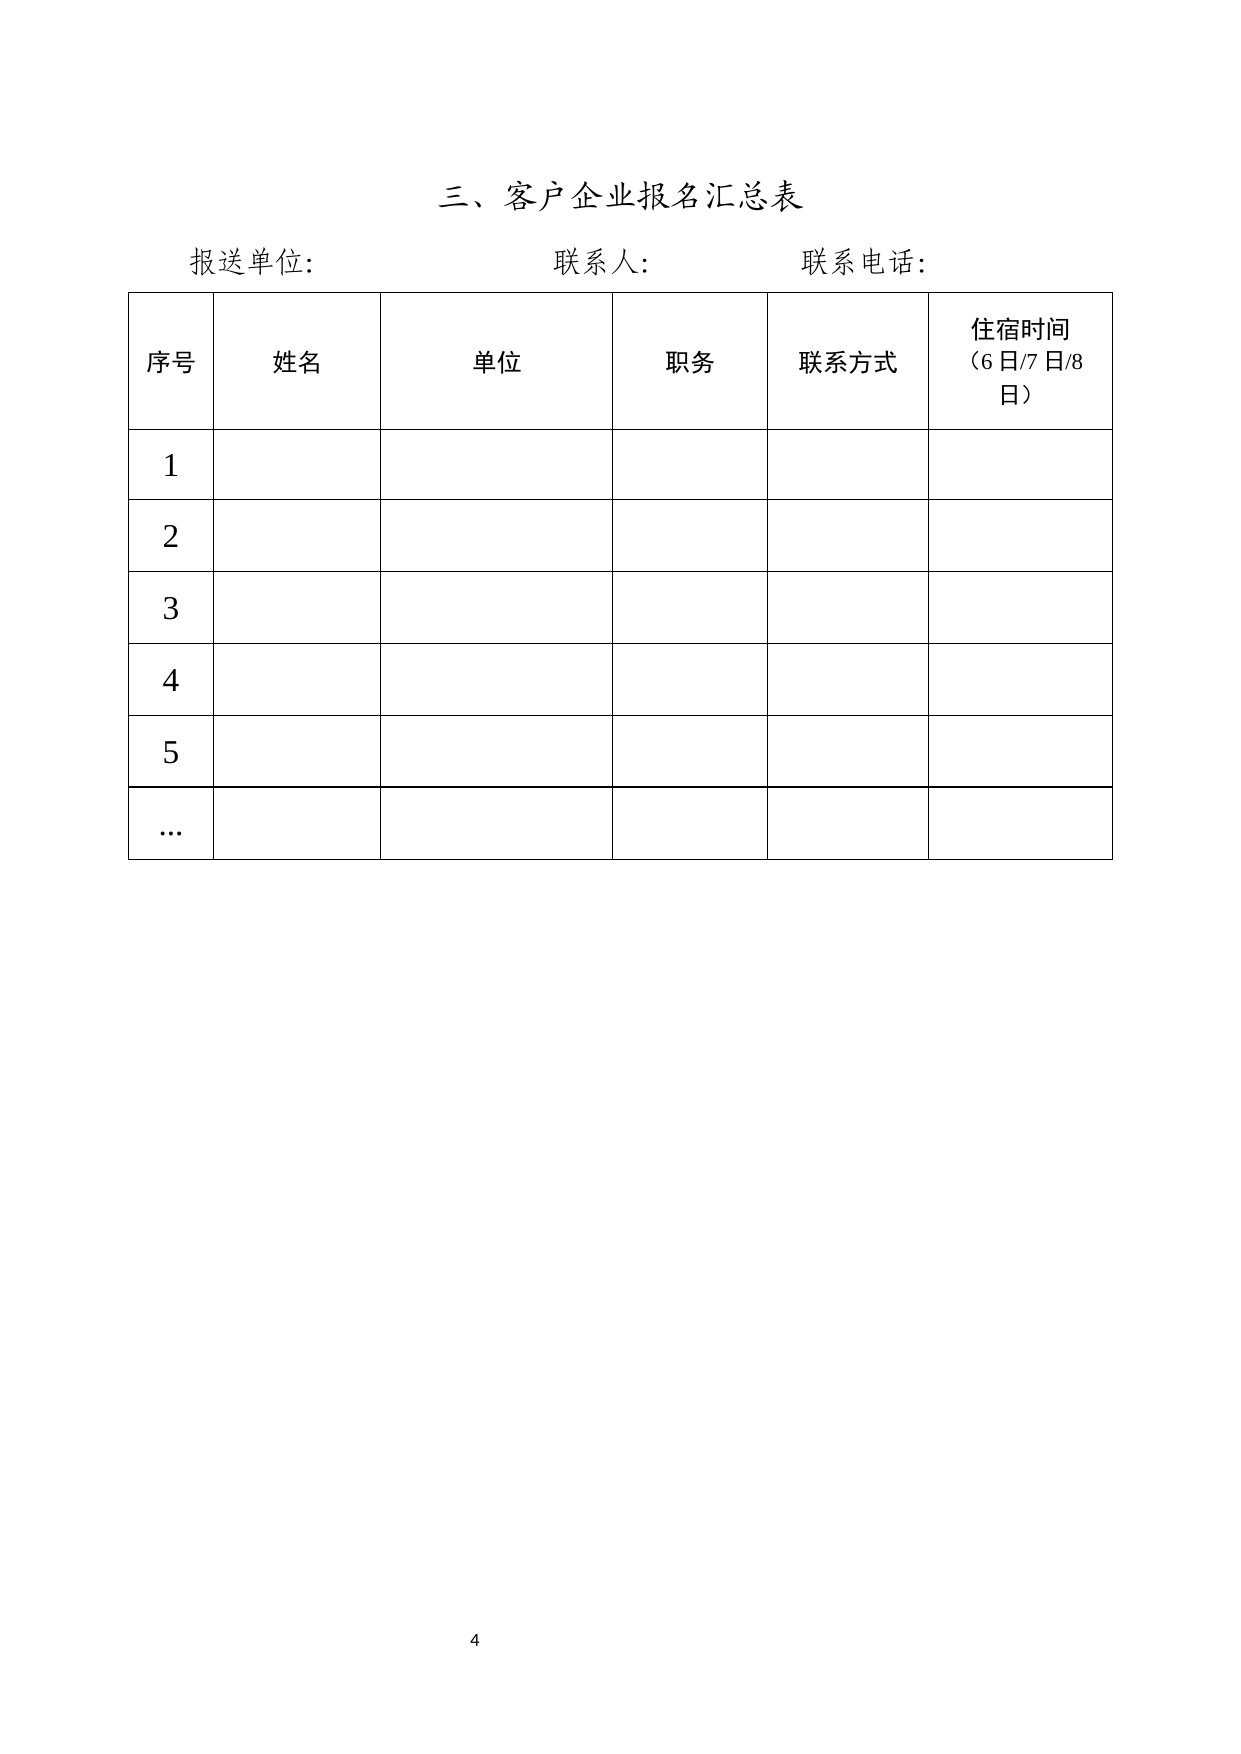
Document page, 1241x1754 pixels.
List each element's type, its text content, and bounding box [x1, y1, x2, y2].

table_cell 4 [129, 644, 213, 715]
text 三、客户企业报名汇总表 [187, 162, 1053, 227]
table_cell [613, 500, 767, 571]
table_cell [768, 788, 928, 859]
table_cell [768, 572, 928, 642]
table_cell 2 [129, 500, 213, 571]
table_cell [381, 430, 612, 499]
table_header 职务 [613, 293, 767, 428]
table_cell [381, 716, 612, 786]
table_cell 5 [129, 716, 213, 786]
table_cell [768, 716, 928, 786]
table_cell [929, 430, 1112, 499]
table_cell 3 [129, 572, 213, 642]
table_header 姓名 [214, 293, 380, 428]
table_cell [381, 788, 612, 859]
table_cell [381, 644, 612, 715]
table_header 住宿时间 （6日/7日/8日） [929, 293, 1112, 428]
table_cell [214, 788, 380, 859]
table_cell [214, 430, 380, 499]
table_cell [929, 788, 1112, 859]
table_cell ... [129, 788, 213, 859]
table_cell [929, 500, 1112, 571]
table_cell [768, 500, 928, 571]
table_cell [929, 716, 1112, 786]
table_cell [613, 716, 767, 786]
table_cell [768, 430, 928, 499]
table_cell [214, 500, 380, 571]
table_cell [214, 716, 380, 786]
table_cell [929, 572, 1112, 642]
table_cell [381, 500, 612, 571]
table_header 单位 [381, 293, 612, 428]
text 报送单位： 联系人： 联系电话： [187, 227, 1053, 292]
table_cell [929, 644, 1112, 715]
table_cell [381, 572, 612, 642]
table_header 联系方式 [768, 293, 928, 428]
table_cell [768, 644, 928, 715]
table_cell [214, 572, 380, 642]
table_cell [613, 644, 767, 715]
table_cell 1 [129, 430, 213, 499]
table_cell [613, 430, 767, 499]
table_cell [214, 644, 380, 715]
table_header 序号 [129, 293, 213, 428]
table_cell [613, 788, 767, 859]
table_cell [613, 572, 767, 642]
